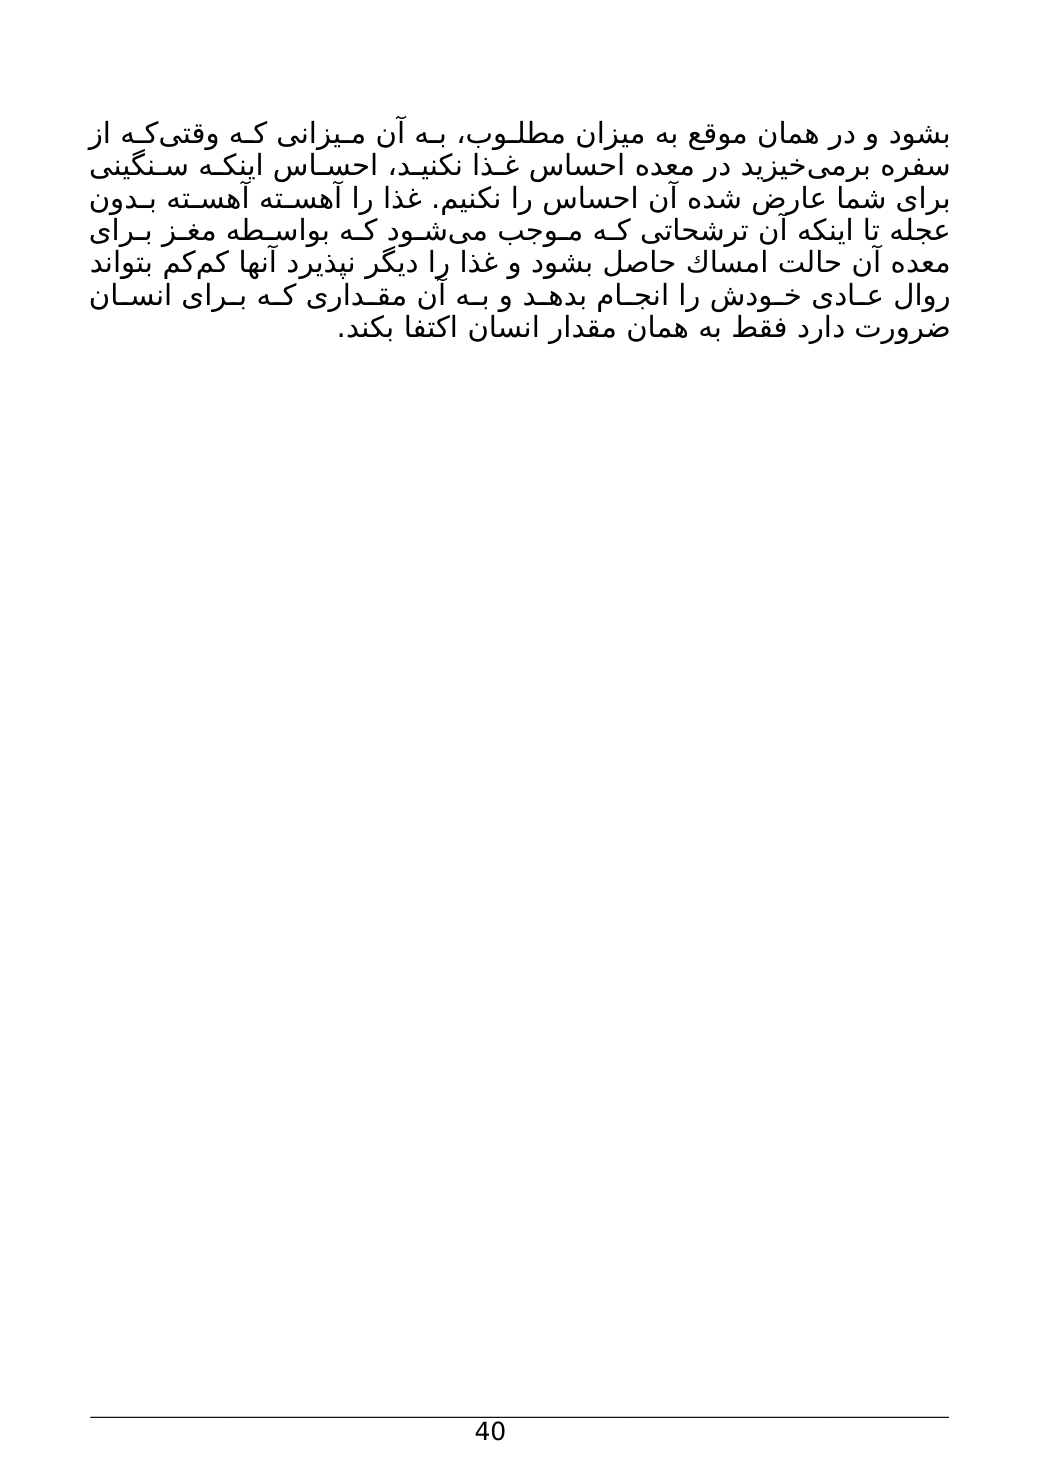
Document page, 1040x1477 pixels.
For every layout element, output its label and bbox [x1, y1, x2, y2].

text [89, 118, 951, 344]
